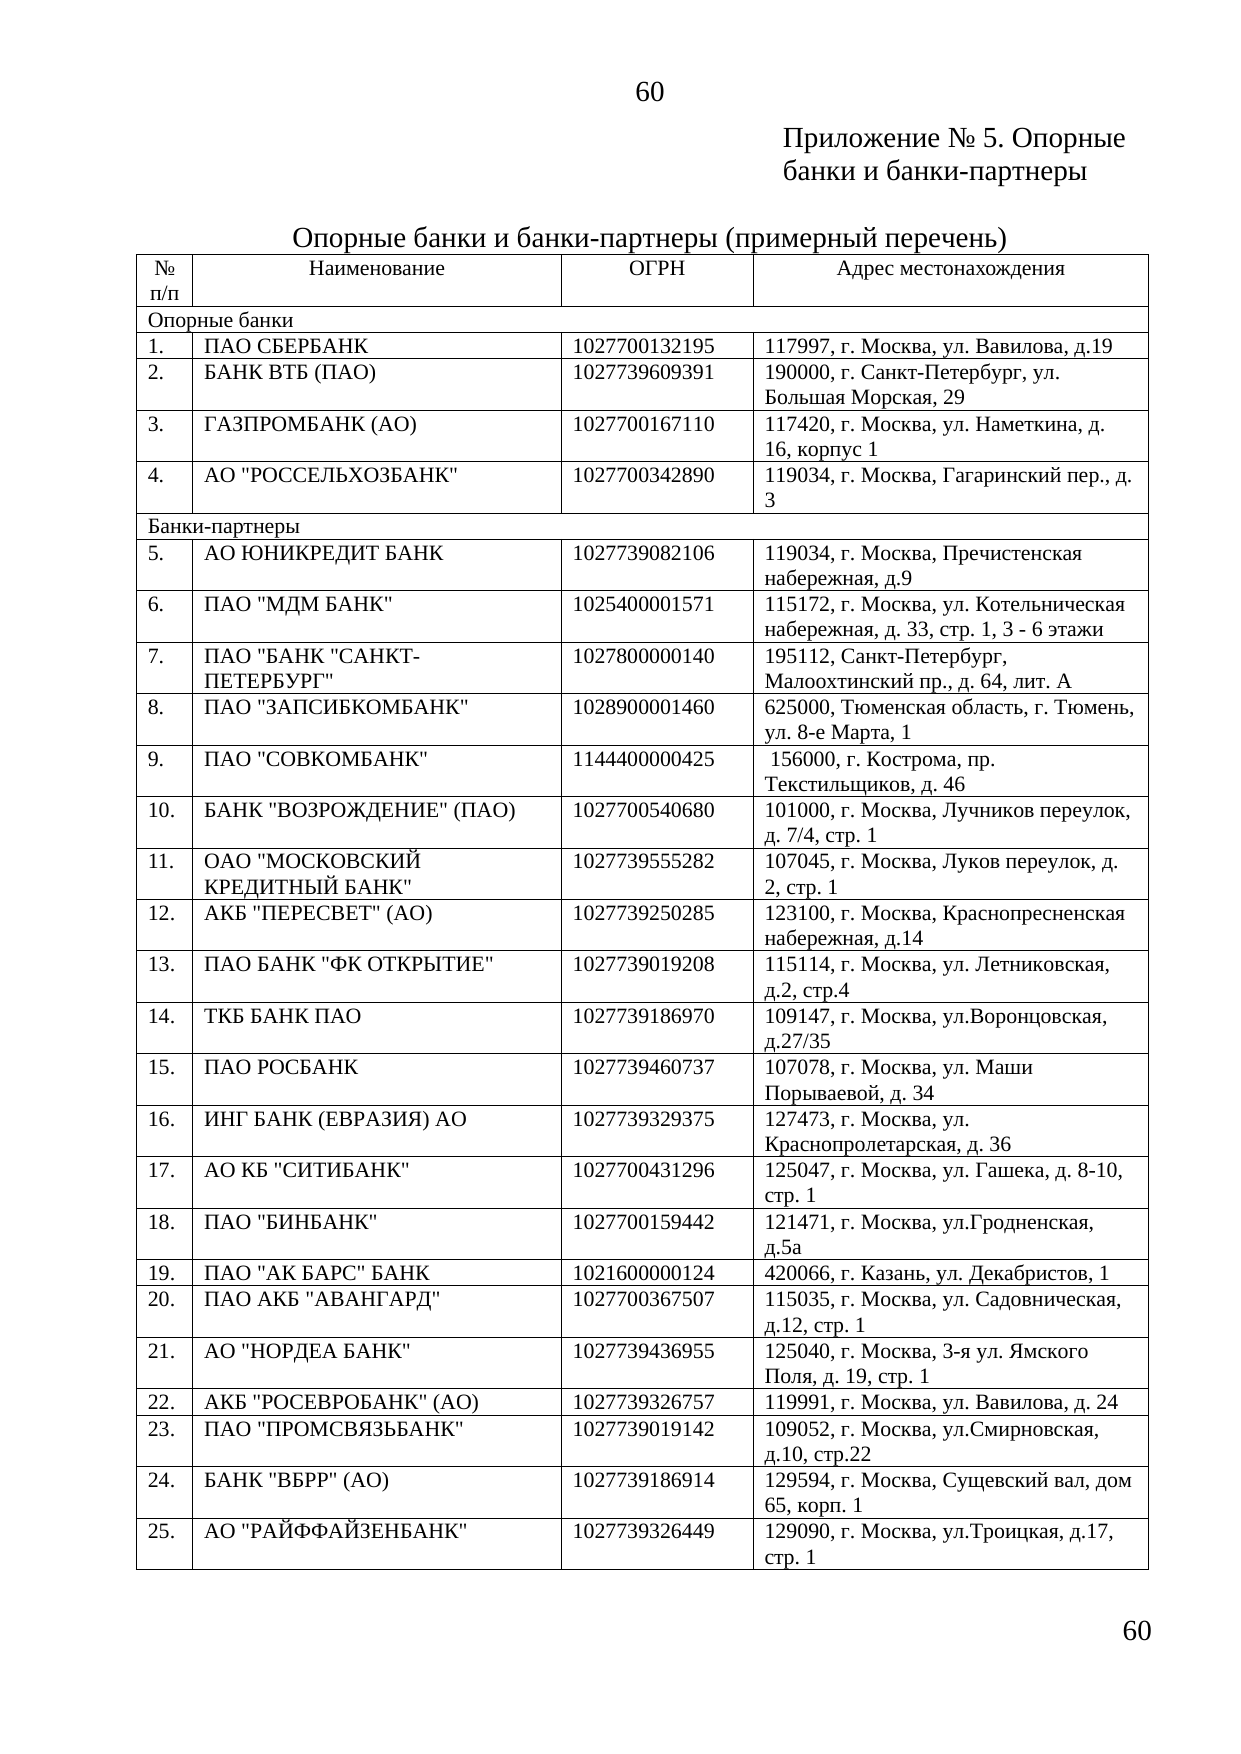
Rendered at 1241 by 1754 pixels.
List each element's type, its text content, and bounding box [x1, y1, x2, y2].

table_cell 109052, г. Москва, ул.Смирновская, д.10, стр.22 [754, 1416, 1148, 1466]
table_cell 1027739186914 [562, 1467, 753, 1517]
table_cell 1027739326757 [562, 1389, 753, 1414]
table_cell 22. [137, 1389, 192, 1414]
table_cell 14. [137, 1003, 192, 1053]
table_cell 11. [137, 849, 192, 899]
table_cell 156000, г. Кострома, пр. Текстильщиков, д. 46 [754, 746, 1148, 796]
table_cell 1021600000124 [562, 1260, 753, 1285]
table_cell 115114, г. Москва, ул. Летниковская, д.2, стр.4 [754, 951, 1148, 1002]
table_cell 127473, г. Москва, ул. Краснопролетарская, д. 36 [754, 1106, 1148, 1156]
table_cell ПАО "АК БАРС" БАНК [193, 1260, 561, 1285]
text Опорные банки и банки-партнеры (примерный перечень) [148, 221, 1152, 254]
table_cell 2. [137, 359, 192, 409]
table_cell 1027700159442 [562, 1209, 753, 1259]
table_cell 16. [137, 1106, 192, 1156]
table_cell 20. [137, 1286, 192, 1337]
table_cell 23. [137, 1416, 192, 1466]
table_cell 123100, г. Москва, Краснопресненская набережная, д.14 [754, 900, 1148, 950]
table_cell ПАО "СОВКОМБАНК" [193, 746, 561, 796]
table_cell 107078, г. Москва, ул. Маши Порываевой, д. 34 [754, 1054, 1148, 1105]
table_cell АО "РОССЕЛЬХОЗБАНК" [193, 462, 561, 512]
table_cell 18. [137, 1209, 192, 1259]
table_cell АО "НОРДЕА БАНК" [193, 1338, 561, 1388]
table_cell ПАО "ЗАПСИБКОМБАНК" [193, 694, 561, 744]
table_header № п/п [137, 255, 192, 306]
table_cell 12. [137, 900, 192, 950]
table_cell ГАЗПРОМБАНК (АО) [193, 411, 561, 461]
table_cell 5. [137, 540, 192, 590]
table_cell 420066, г. Казань, ул. Декабристов, 1 [754, 1260, 1148, 1285]
table_cell Опорные банки [137, 307, 1148, 332]
table_cell 1027739186970 [562, 1003, 753, 1053]
table_cell 107045, г. Москва, Луков переулок, д. 2, стр. 1 [754, 849, 1148, 899]
table_cell 125047, г. Москва, ул. Гашека, д. 8-10, стр. 1 [754, 1157, 1148, 1208]
table_cell 625000, Тюменская область, г. Тюмень, ул. 8-е Марта, 1 [754, 694, 1148, 744]
table_cell 8. [137, 694, 192, 744]
table_cell 21. [137, 1338, 192, 1388]
table_cell 13. [137, 951, 192, 1002]
table_cell 1. [137, 333, 192, 358]
table_cell 1027739460737 [562, 1054, 753, 1105]
table_cell 25. [137, 1519, 192, 1569]
table_cell БАНК "ВОЗРОЖДЕНИЕ" (ПАО) [193, 797, 561, 847]
table_cell 1027739555282 [562, 849, 753, 899]
table_cell 1027700167110 [562, 411, 753, 461]
table_cell Банки-партнеры [137, 514, 1148, 539]
table_cell 121471, г. Москва, ул.Гродненская, д.5а [754, 1209, 1148, 1259]
table_cell 1027739609391 [562, 359, 753, 409]
table_cell АО ЮНИКРЕДИТ БАНК [193, 540, 561, 590]
table_cell 129090, г. Москва, ул.Троицкая, д.17, стр. 1 [754, 1519, 1148, 1569]
table_cell 19. [137, 1260, 192, 1285]
table_cell ОАО "МОСКОВСКИЙ КРЕДИТНЫЙ БАНК" [193, 849, 561, 899]
table_cell 24. [137, 1467, 192, 1517]
table_cell 1027739019142 [562, 1416, 753, 1466]
table_cell ИНГ БАНК (ЕВРАЗИЯ) АО [193, 1106, 561, 1156]
table_cell 1027739436955 [562, 1338, 753, 1388]
table_cell 7. [137, 643, 192, 693]
table_cell БАНК "ВБРР" (АО) [193, 1467, 561, 1517]
table_cell 1027739326449 [562, 1519, 753, 1569]
table_cell 15. [137, 1054, 192, 1105]
table_cell 1027739329375 [562, 1106, 753, 1156]
table_cell ПАО "БИНБАНК" [193, 1209, 561, 1259]
table_cell 101000, г. Москва, Лучников переулок, д. 7/4, стр. 1 [754, 797, 1148, 847]
table_cell 3. [137, 411, 192, 461]
table_cell 6. [137, 591, 192, 642]
table_cell ПАО СБЕРБАНК [193, 333, 561, 358]
table_cell 119034, г. Москва, Пречистенская набережная, д.9 [754, 540, 1148, 590]
table_cell 1027700132195 [562, 333, 753, 358]
table_cell АКБ "ПЕРЕСВЕТ" (АО) [193, 900, 561, 950]
table_cell ТКБ БАНК ПАО [193, 1003, 561, 1053]
table_cell 125040, г. Москва, 3-я ул. Ямского Поля, д. 19, стр. 1 [754, 1338, 1148, 1388]
table_cell 1027739082106 [562, 540, 753, 590]
table_cell 1027700342890 [562, 462, 753, 512]
table_cell АО КБ "СИТИБАНК" [193, 1157, 561, 1208]
table_header ОГРН [562, 255, 753, 306]
table_cell 1027700367507 [562, 1286, 753, 1337]
table_cell АКБ "РОСЕВРОБАНК" (АО) [193, 1389, 561, 1414]
table_cell 109147, г. Москва, ул.Воронцовская, д.27/35 [754, 1003, 1148, 1053]
table_cell 1027800000140 [562, 643, 753, 693]
table_cell 117420, г. Москва, ул. Наметкина, д. 16, корпус 1 [754, 411, 1148, 461]
table_cell 1028900001460 [562, 694, 753, 744]
table_cell ПАО "БАНК "САНКТ-ПЕТЕРБУРГ" [193, 643, 561, 693]
table_cell 117997, г. Москва, ул. Вавилова, д.19 [754, 333, 1148, 358]
table_cell ПАО БАНК "ФК ОТКРЫТИЕ" [193, 951, 561, 1002]
table_cell БАНК ВТБ (ПАО) [193, 359, 561, 409]
table_header Адрес местонахождения [754, 255, 1148, 306]
table_cell ПАО "МДМ БАНК" [193, 591, 561, 642]
table_cell ПАО АКБ "АВАНГАРД" [193, 1286, 561, 1337]
table_cell 9. [137, 746, 192, 796]
table_cell 1144400000425 [562, 746, 753, 796]
table_cell 4. [137, 462, 192, 512]
table_cell 115172, г. Москва, ул. Котельническая набережная, д. 33, стр. 1, 3 - 6 этажи [754, 591, 1148, 642]
table_cell 1027700431296 [562, 1157, 753, 1208]
table_cell 1027739250285 [562, 900, 753, 950]
table_cell 1025400001571 [562, 591, 753, 642]
table_cell 17. [137, 1157, 192, 1208]
table_cell ПАО "ПРОМСВЯЗЬБАНК" [193, 1416, 561, 1466]
table_cell 119034, г. Москва, Гагаринский пер., д. 3 [754, 462, 1148, 512]
table_cell 190000, г. Санкт-Петербург, ул. Большая Морская, 29 [754, 359, 1148, 409]
table_cell 1027739019208 [562, 951, 753, 1002]
table_cell 195112, Санкт-Петербург, Малоохтинский пр., д. 64, лит. А [754, 643, 1148, 693]
table_header Наименование [193, 255, 561, 306]
subtitle Приложение № 5. Опорные банки и банки-партнеры [783, 120, 1152, 187]
table_cell АО "РАЙФФАЙЗЕНБАНК" [193, 1519, 561, 1569]
table_cell 115035, г. Москва, ул. Садовническая, д.12, стр. 1 [754, 1286, 1148, 1337]
table_cell 10. [137, 797, 192, 847]
table_cell 1027700540680 [562, 797, 753, 847]
table_cell 119991, г. Москва, ул. Вавилова, д. 24 [754, 1389, 1148, 1414]
table_cell ПАО РОСБАНК [193, 1054, 561, 1105]
table_cell 129594, г. Москва, Сущевский вал, дом 65, корп. 1 [754, 1467, 1148, 1517]
